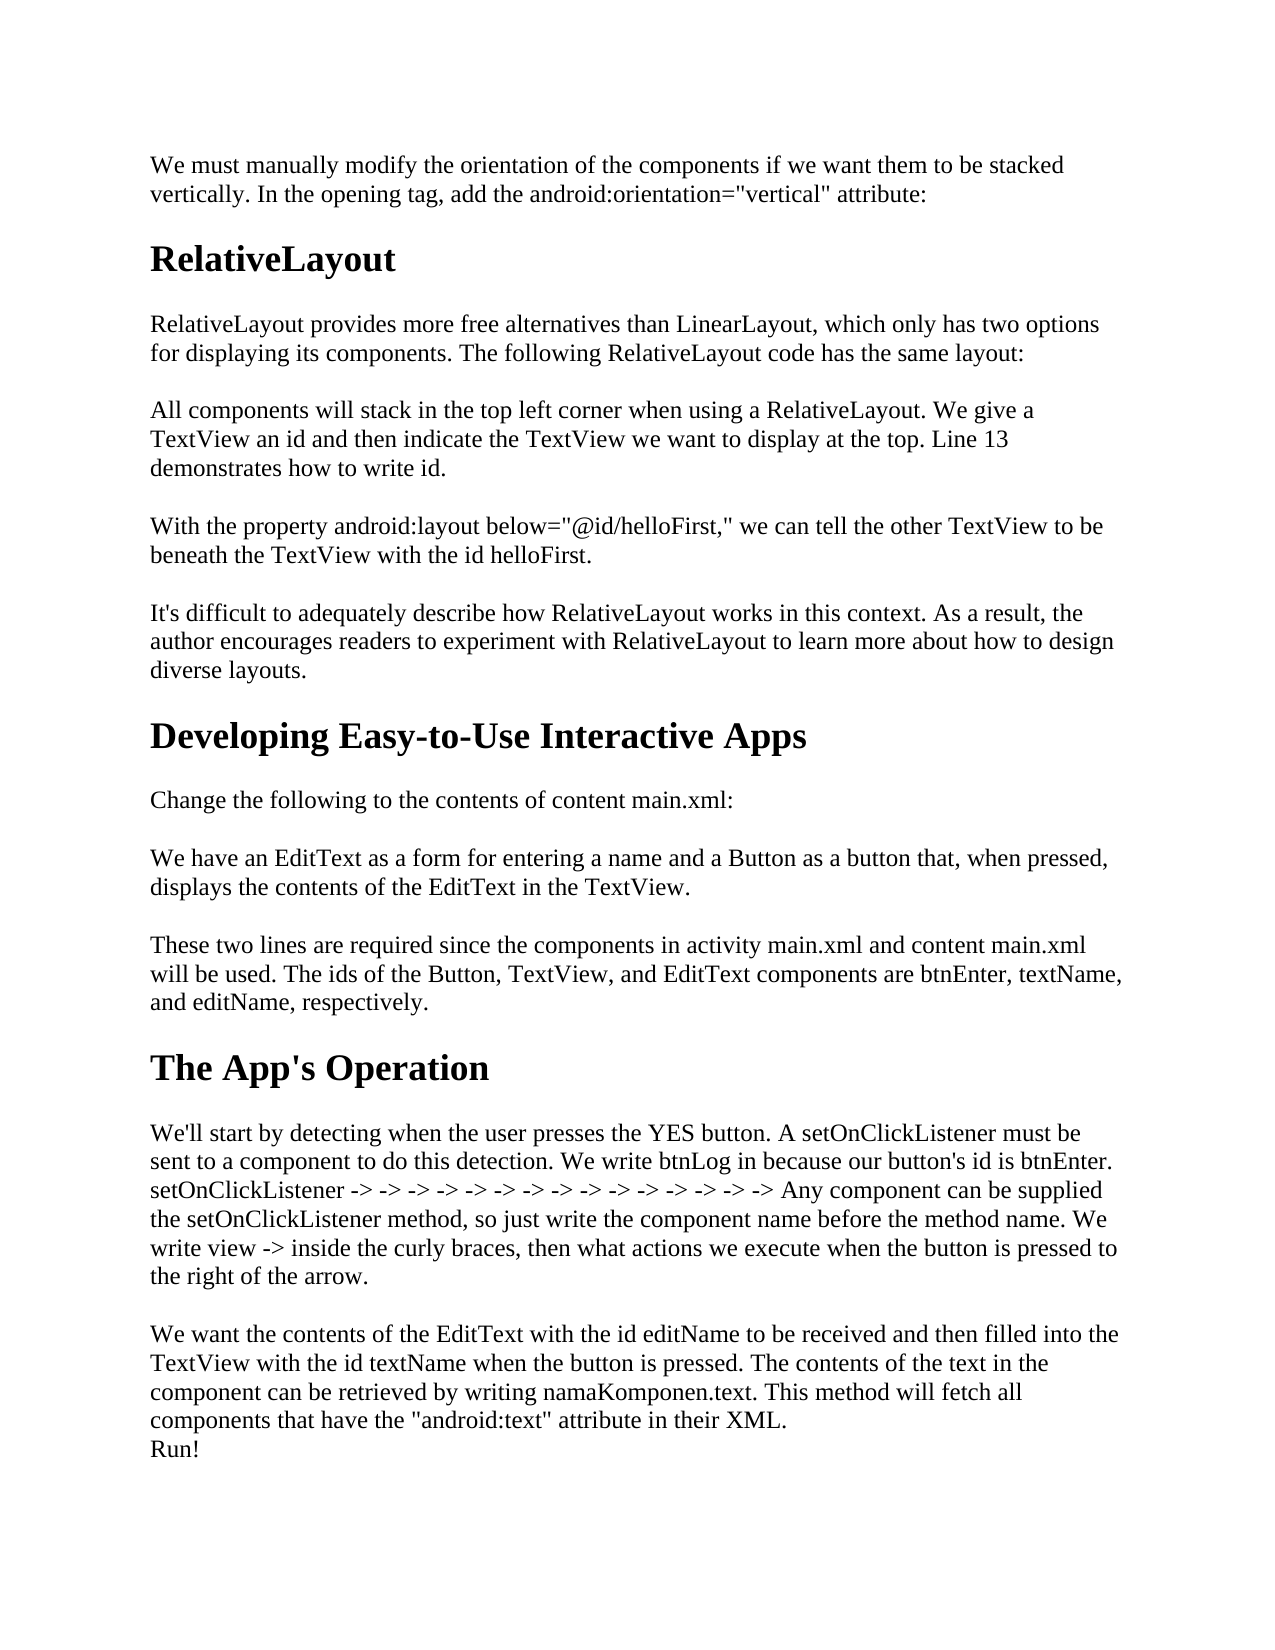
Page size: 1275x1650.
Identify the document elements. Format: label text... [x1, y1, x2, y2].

text All components will stack in the top left corner when using a RelativeLayout. We give a TextView an id and then indicate the TextView we want to display at the top. Line 13 demonstrates how to write id. [150, 396, 1125, 482]
text We'll start by detecting when the user presses the YES button. A setOnClickListener must be sent to a component to do this detection. We write btnLog in because our button's id is btnEnter. setOnClickListener -> -> -> -> -> -> -> -> -> -> -> -> -> -> -> Any component can be supplied the setOnClickListener method, so just write the component name before the method name. We write view -> inside the curly braces, then what actions we execute when the button is pressed to the right of the arrow. [150, 1118, 1125, 1290]
text With the property android:layout below="@id/helloFirst," we can tell the other TextView to be beneath the TextView with the id helloFirst. [150, 511, 1125, 568]
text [150, 150, 1125, 207]
text Change the following to the contents of content main.xml: [150, 785, 1125, 814]
text We have an EditText as a form for entering a name and a Button as a button that, when pressed, displays the contents of the EditText in the TextView. [150, 843, 1125, 901]
text Developing Easy-to-Use Interactive Apps [150, 713, 1125, 756]
text It's difficult to adequately describe how RelativeLayout works in this context. As a result, the author encourages readers to experiment with RelativeLayout to learn more about how to design diverse layouts. [150, 598, 1125, 684]
text RelativeLayout [150, 237, 1125, 280]
text We want the contents of the EditText with the id editName to be received and then filled into the TextView with the id textName when the button is pressed. The contents of the text in the component can be retrieved by writing namaKomponen.text. This method will fetch all components that have the "android:text" attribute in their XML. Run! [150, 1319, 1125, 1463]
text These two lines are required since the components in activity main.xml and content main.xml will be used. The ids of the Button, TextView, and EditText components are btnEnter, textName, and editName, respectively. [150, 930, 1125, 1016]
text The App's Operation [150, 1045, 1125, 1088]
text RelativeLayout provides more free alternatives than LinearLayout, which only has two options for displaying its components. The following RelativeLayout code has the same layout: [150, 309, 1125, 366]
